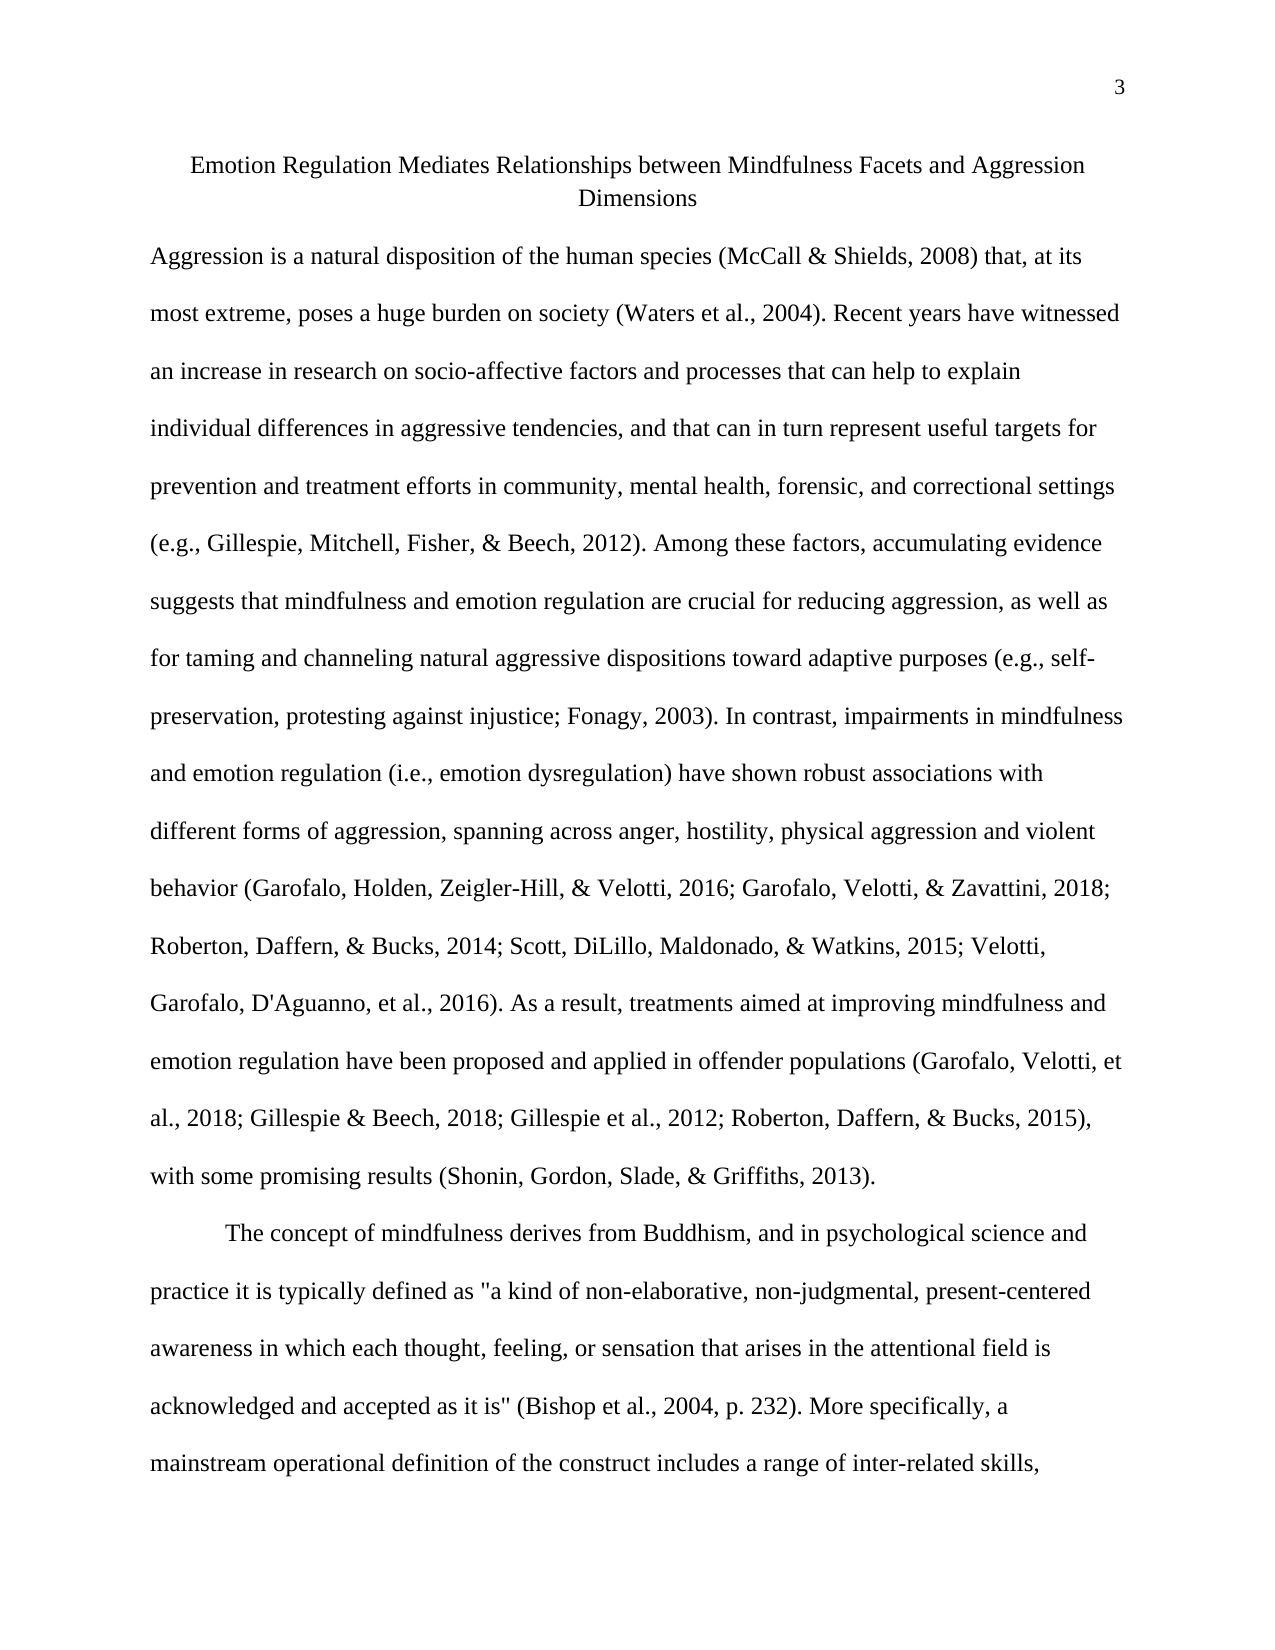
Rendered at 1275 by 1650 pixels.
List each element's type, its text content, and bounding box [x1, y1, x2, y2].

text Aggression is a natural disposition of the human species (McCall & Shields, 2008) that, at its most extreme, poses a huge burden on society (Waters et al., 2004). Recent years have witnessed an increase in research on socio-affective factors and processes that can help to explain individual differences in aggressive tendencies, and that can in turn represent useful targets for prevention and treatment efforts in community, mental health, forensic, and correctional settings (e.g., Gillespie, Mitchell, Fisher, & Beech, 2012). Among these factors, accumulating evidence suggests that mindfulness and emotion regulation are crucial for reducing aggression, as well as for taming and channeling natural aggressive dispositions toward adaptive purposes (e.g., self-preservation, protesting against injustice; Fonagy, 2003). In contrast, impairments in mindfulness and emotion regulation (i.e., emotion dysregulation) have shown robust associations with different forms of aggression, spanning across anger, hostility, physical aggression and violent behavior (Garofalo, Holden, Zeigler-Hill, & Velotti, 2016; Garofalo, Velotti, & Zavattini, 2018; Roberton, Daffern, & Bucks, 2014; Scott, DiLillo, Maldonado, & Watkins, 2015; Velotti, Garofalo, D'Aguanno, et al., 2016). As a result, treatments aimed at improving mindfulness and emotion regulation have been proposed and applied in offender populations (Garofalo, Velotti, et al., 2018; Gillespie & Beech, 2018; Gillespie et al., 2012; Roberton, Daffern, & Bucks, 2015), with some promising results (Shonin, Gordon, Slade, & Griffiths, 2013). [150, 241, 1125, 1190]
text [150, 1218, 1125, 1477]
subtitle Emotion Regulation Mediates Relationships between Mindfulness Facets and Aggression Dimensions [150, 150, 1125, 212]
